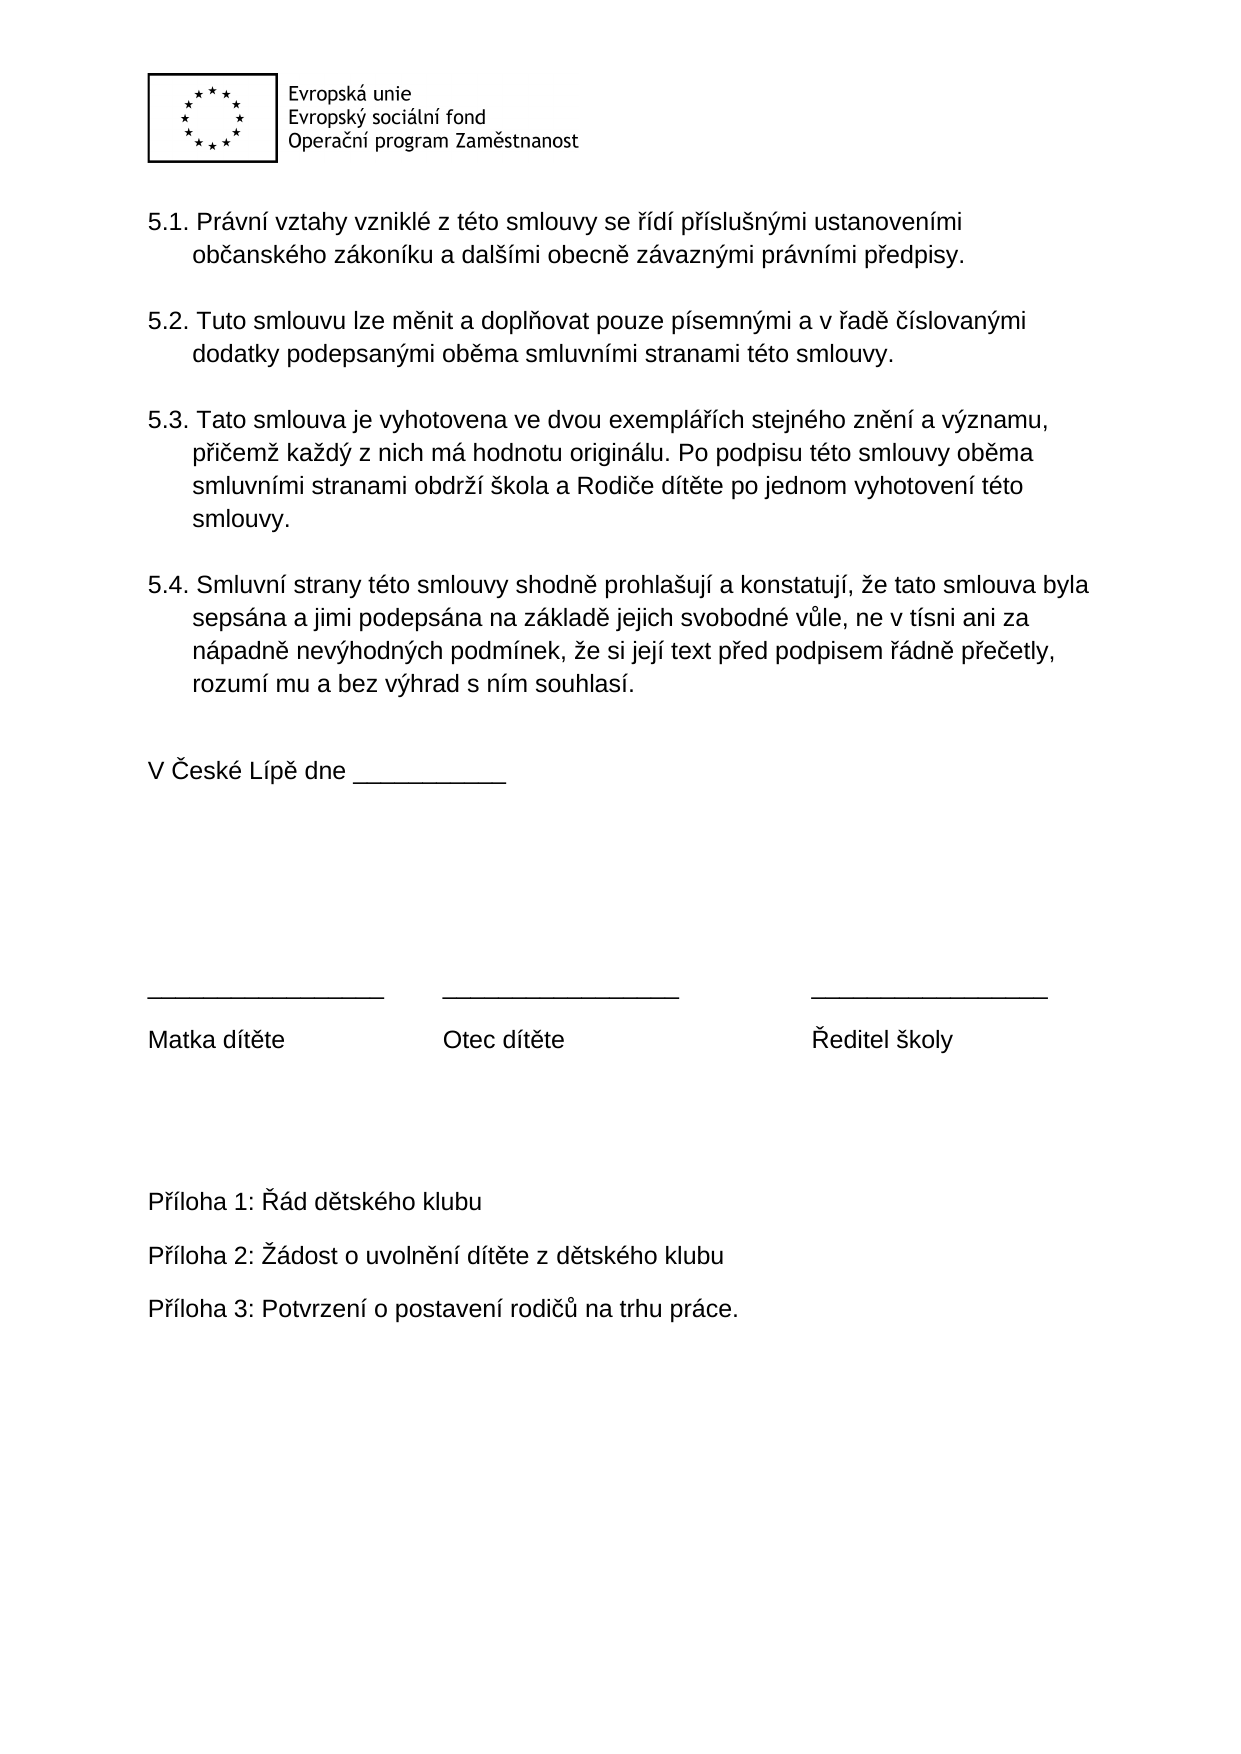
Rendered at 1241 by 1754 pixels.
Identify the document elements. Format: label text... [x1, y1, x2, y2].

text Matka dítěte Otec dítěte Ředitel školy [148, 1025, 1093, 1054]
text 5.2. Tuto smlouvu lze měnit a doplňovat pouze písemnými a v řadě číslovanými dodatky podepsanými oběma smluvními stranami této smlouvy. [148, 306, 1093, 368]
text _________________ _________________ _________________ [148, 971, 1093, 1000]
text Příloha 2: Žádost o uvolnění dítěte z dětského klubu [148, 1241, 1093, 1269]
text V České Lípě dne ___________ [148, 756, 1093, 785]
text Příloha 1: Řád dětského klubu [148, 1187, 1093, 1216]
text 5.4. Smluvní strany této smlouvy shodně prohlašují a konstatují, že tato smlouva byla sepsána a jimi podepsána na základě jejich svobodné vůle, ne v tísni ani za nápadně nevýhodných podmínek, že si její text před podpisem řádně přečetly, rozumí mu a bez výhrad s ním souhlasí. [148, 570, 1093, 698]
picture [147, 73, 579, 163]
text Příloha 3: Potvrzení o postavení rodičů na trhu práce. [148, 1294, 1093, 1323]
text 5.1. Právní vztahy vzniklé z této smlouvy se řídí příslušnými ustanoveními občanského zákoníku a dalšími obecně závaznými právními předpisy. [148, 207, 1093, 268]
text 5.3. Tato smlouva je vyhotovena ve dvou exemplářích stejného znění a významu, přičemž každý z nich má hodnotu originálu. Po podpisu této smlouvy oběma smluvními stranami obdrží škola a Rodiče dítěte po jednom vyhotovení této smlouvy. [148, 405, 1093, 533]
